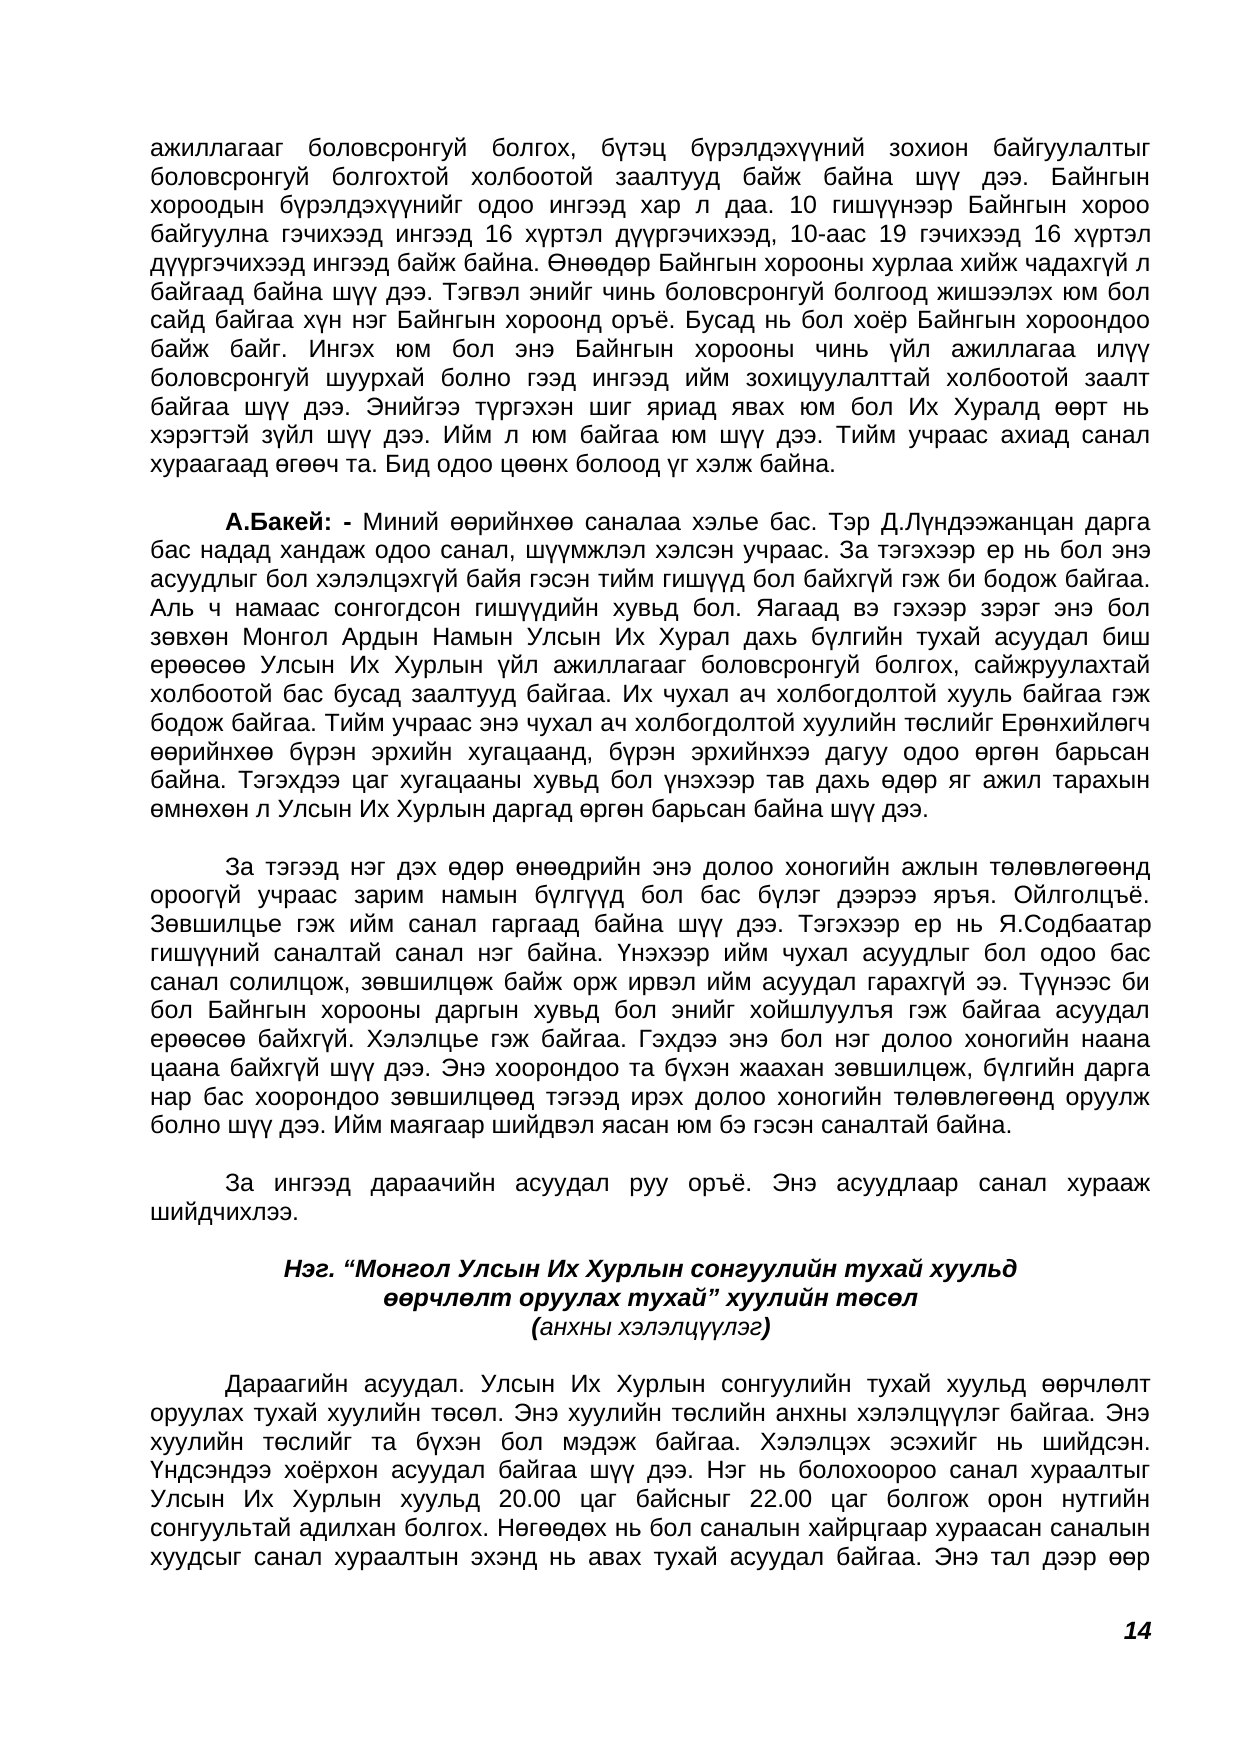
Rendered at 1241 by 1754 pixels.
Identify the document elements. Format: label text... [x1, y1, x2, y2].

text За тэгээд нэг дэх өдөр өнөөдрийн энэ долоо хоногийн ажлын төлөвлөгөөнд ороогүй учраас зарим намын бүлгүүд бол бас бүлэг дээрээ яръя. Ойлголцъё. Зөвшилцье гэж ийм санал гаргаад байна шүү дээ. Тэгэхээр ер нь Я.Содбаатар гишүүний саналтай санал нэг байна. Үнэхээр ийм чухал асуудлыг бол одоо бас санал солилцож, зөвшилцөж байж орж ирвэл ийм асуудал гарахгүй ээ. Түүнээс би бол Байнгын хорооны даргын хувьд бол энийг хойшлуулъя гэж байгаа асуудал ерөөсөө байхгүй. Хэлэлцье гэж байгаа. Гэхдээ энэ бол нэг долоо хоногийн наана цаана байхгүй шүү дээ. Энэ хоорондоо та бүхэн жаахан зөвшилцөж, бүлгийн дарга нар бас хоорондоо зөвшилцөөд тэгээд ирэх долоо хоногийн төлөвлөгөөнд оруулж болно шүү дээ. Ийм маягаар шийдвэл яасан юм бэ гэсэн саналтай байна. [150, 852, 1151, 1139]
text өөрчлөлт оруулах тухай” хуулийн төсөл [150, 1283, 1151, 1312]
text Нэг. “Монгол Улсын Их Хурлын сонгуулийн тухай хуульд [150, 1254, 1151, 1283]
text За ингээд дараачийн асуудал руу оръё. Энэ асуудлаар санал хурааж шийдчихлээ. [150, 1168, 1151, 1225]
text А.Бакей: - Миний өөрийнхөө саналаа хэлье бас. Тэр Д.Лүндээжанцан дарга бас надад хандаж одоо санал, шүүмжлэл хэлсэн учраас. За тэгэхээр ер нь бол энэ асуудлыг бол хэлэлцэхгүй байя гэсэн тийм гишүүд бол байхгүй гэж би бодож байгаа. Аль ч намаас сонгогдсон гишүүдийн хувьд бол. Яагаад вэ гэхээр зэрэг энэ бол зөвхөн Монгол Ардын Намын Улсын Их Хурал дахь бүлгийн тухай асуудал биш ерөөсөө Улсын Их Хурлын үйл ажиллагааг боловсронгуй болгох, сайжруулахтай холбоотой бас бусад заалтууд байгаа. Их чухал ач холбогдолтой хууль байгаа гэж бодож байгаа. Тийм учраас энэ чухал ач холбогдолтой хуулийн төслийг Ерөнхийлөгч өөрийнхөө бүрэн эрхийн хугацаанд, бүрэн эрхийнхээ дагуу одоо өргөн барьсан байна. Тэгэхдээ цаг хугацааны хувьд бол үнэхээр тав дахь өдөр яг ажил тарахын өмнөхөн л Улсын Их Хурлын даргад өргөн барьсан байна шүү дээ. [150, 507, 1151, 823]
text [150, 133, 1151, 478]
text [150, 1369, 1151, 1570]
text (анхны хэлэлцүүлэг) [150, 1312, 1151, 1340]
